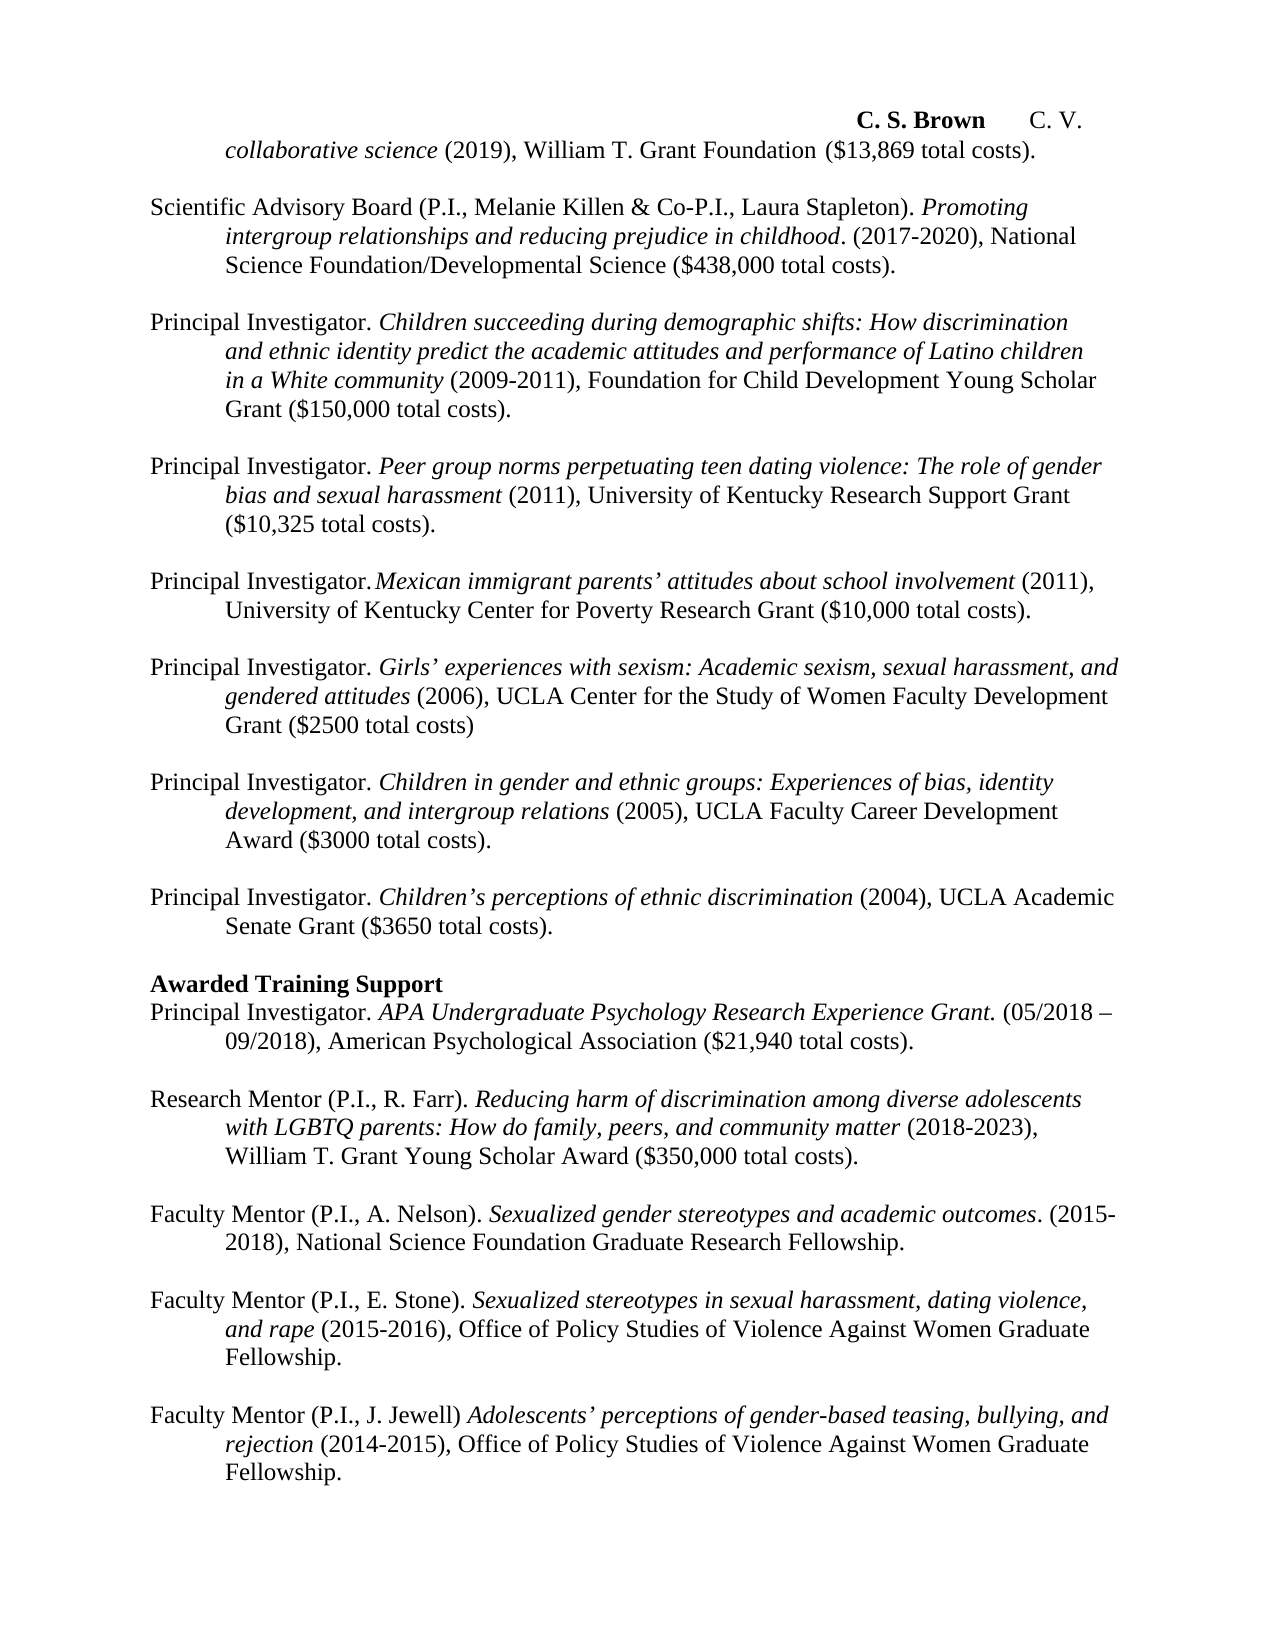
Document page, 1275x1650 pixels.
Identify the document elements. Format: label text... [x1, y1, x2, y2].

text Faculty Mentor (P.I., J. Jewell) Adolescents’ perceptions of gender-based teasing, bullying, and [150, 1400, 1125, 1429]
text Principal Investigator. APA Undergraduate Psychology Research Experience Grant. (05/2018 – [150, 997, 1125, 1026]
text collaborative science (2019), William T. Grant Foundation ($13,869 total costs). [225, 135, 1125, 192]
text intergroup relationships and reducing prejudice in childhood. (2017-2020), National Science Foundation/Developmental Science ($438,000 total costs). [225, 221, 1125, 279]
text 2018), National Science Foundation Graduate Research Fellowship. [150, 1227, 1125, 1256]
text Awarded Training Support [150, 969, 1125, 997]
text rejection (2014-2015), Office of Policy Studies of Violence Against Women Graduate [150, 1429, 1125, 1457]
text Grant ($150,000 total costs). [150, 394, 1125, 422]
text gendered attitudes (2006), UCLA Center for the Study of Women Faculty Development Grant ($2500 total costs) [225, 681, 1125, 739]
text Principal Investigator. Mexican immigrant parents’ attitudes about school involvement (2011), [150, 566, 1125, 595]
text in a White community (2009-2011), Foundation for Child Development Young Scholar [150, 365, 1125, 394]
text Principal Investigator. Children succeeding during demographic shifts: How discrimination [150, 307, 1125, 336]
text Research Mentor (P.I., R. Farr). Reducing harm of discrimination among diverse adolescents [150, 1084, 1125, 1112]
text Faculty Mentor (P.I., E. Stone). Sexualized stereotypes in sexual harassment, dating violence, [150, 1285, 1125, 1314]
text Principal Investigator. Girls’ experiences with sexism: Academic sexism, sexual harassment, and [150, 652, 1125, 681]
text Principal Investigator. Children’s perceptions of ethnic discrimination (2004), UCLA Academic [150, 882, 1125, 911]
text William T. Grant Young Scholar Award ($350,000 total costs). [150, 1141, 1125, 1170]
text University of Kentucky Center for Poverty Research Grant ($10,000 total costs). [150, 595, 1125, 652]
text bias and sexual harassment (2011), University of Kentucky Research Support Grant ($10,325 total costs). [225, 480, 1125, 537]
text with LGBTQ parents: How do family, peers, and community matter (2018-2023), [150, 1112, 1125, 1141]
text and ethnic identity predict the academic attitudes and performance of Latino children [150, 336, 1125, 365]
text development, and intergroup relations (2005), UCLA Faculty Career Development Award ($3000 total costs). [225, 796, 1125, 854]
text Faculty Mentor (P.I., A. Nelson). Sexualized gender stereotypes and academic outcomes. (2015- [150, 1199, 1125, 1227]
text Principal Investigator. Peer group norms perpetuating teen dating violence: The role of gender [150, 451, 1125, 480]
text Fellowship. [150, 1342, 1125, 1371]
text Senate Grant ($3650 total costs). [150, 911, 1125, 940]
text 09/2018), American Psychological Association ($21,940 total costs). [150, 1026, 1125, 1055]
text Principal Investigator. Children in gender and ethnic groups: Experiences of bias, identity [150, 767, 1125, 796]
text Fellowship. [150, 1457, 1125, 1486]
text and rape (2015-2016), Office of Policy Studies of Violence Against Women Graduate [150, 1314, 1125, 1342]
text Scientific Advisory Board (P.I., Melanie Killen & Co-P.I., Laura Stapleton). Promoting [150, 192, 1125, 221]
